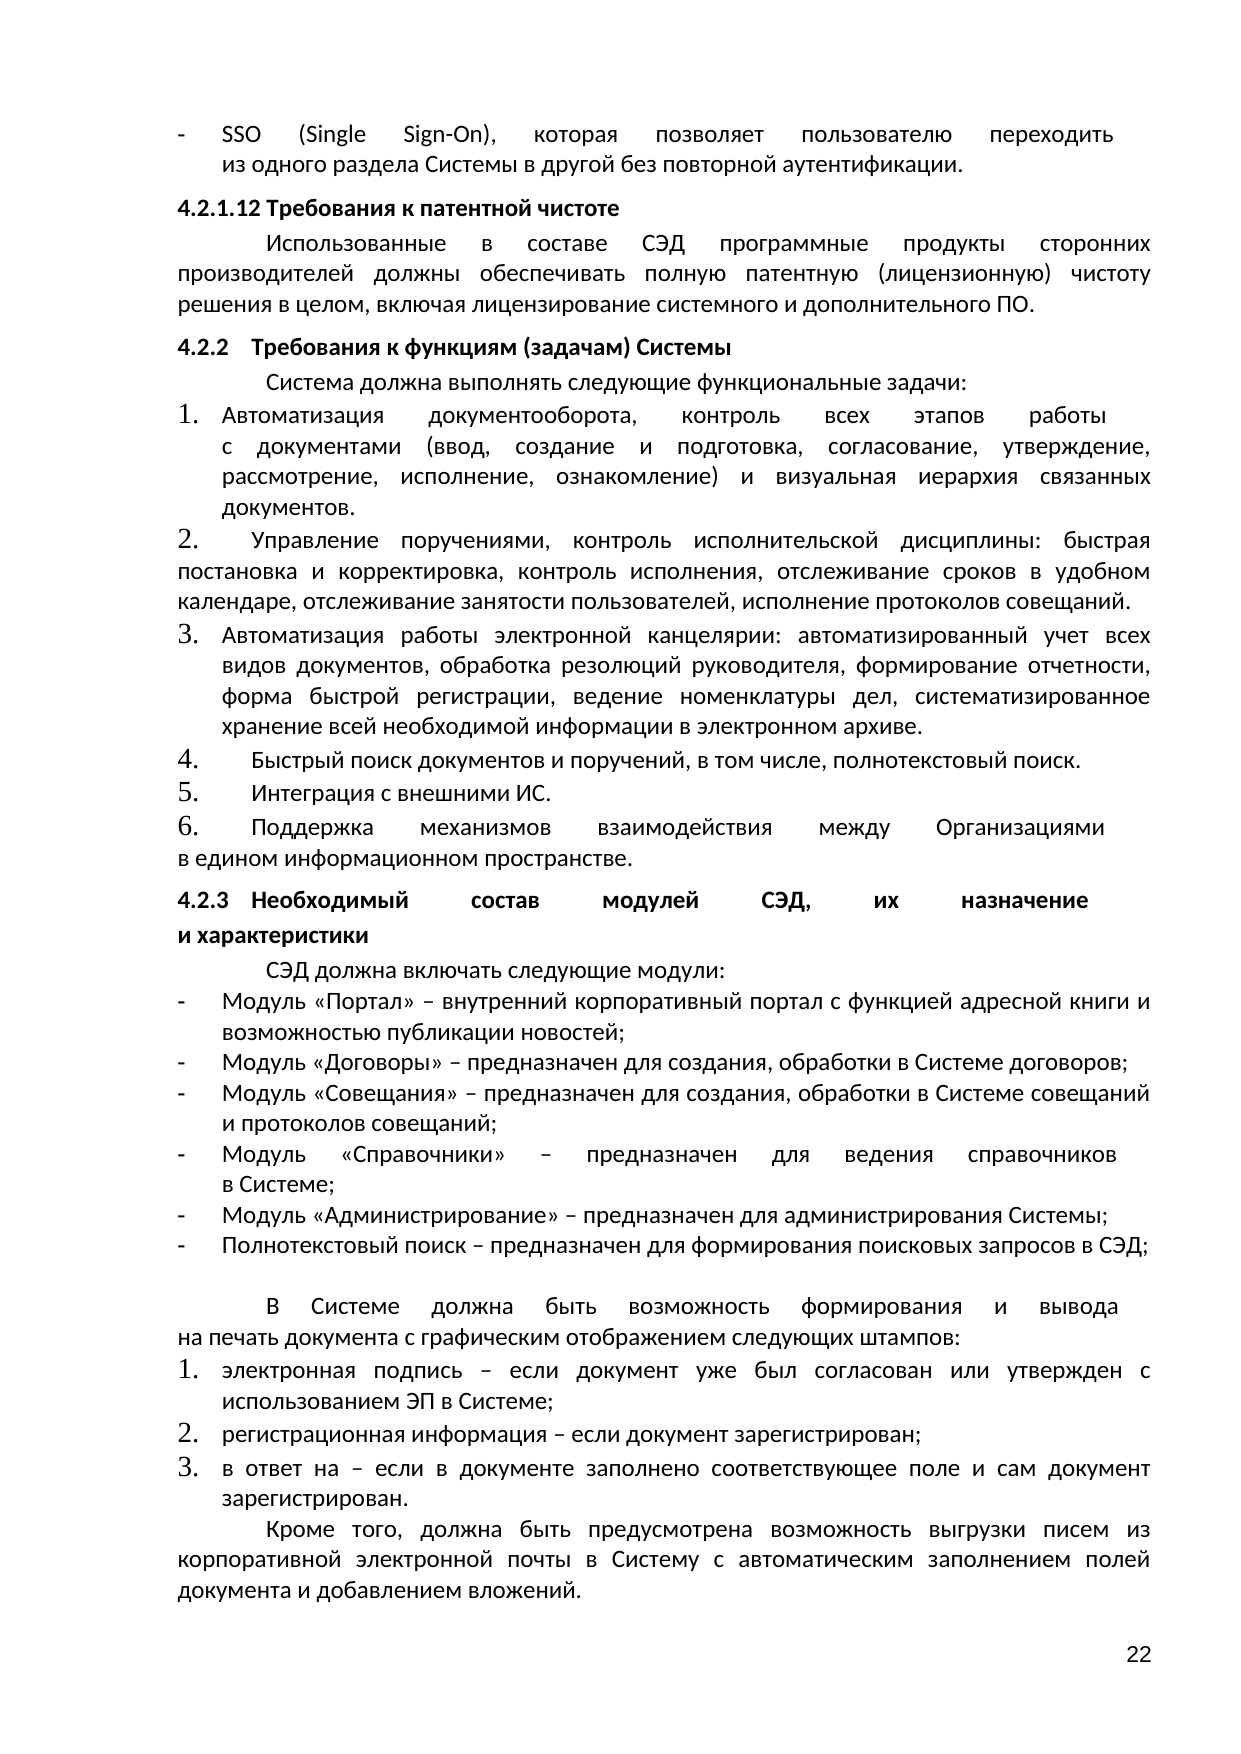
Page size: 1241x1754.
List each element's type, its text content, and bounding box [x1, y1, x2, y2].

text Модуль «Совещания» – предназначен для создания, обработки в Системе совещаний и протоколов совещаний; [177, 1077, 1152, 1138]
text Модуль «Администрирование» – предназначен для администрирования Системы; [177, 1199, 1152, 1229]
text SSO (Single Sign-On), которая позволяет пользователю переходить из одного раздела Системы в другой без повторной аутентификации. [177, 118, 1152, 179]
list электронная подпись – если документ уже был согласован или утвержден с использованием ЭП в Системе; [177, 1351, 1152, 1416]
text Система должна выполнять следующие функциональные задачи: [177, 366, 1152, 396]
subtitle Требования к патентной чистоте [177, 192, 1152, 222]
list Автоматизация работы электронной канцелярии: автоматизированный учет всех видов документов, обработка резолюций руководителя, формирование отчетности, форма быстрой регистрации, ведение номенклатуры дел, систематизированное хранение всей необходимой информации в электронном архиве. [177, 616, 1152, 741]
text Полнотекстовый поиск – предназначен для формирования поисковых запросов в СЭД; [177, 1229, 1152, 1260]
list Быстрый поиск документов и поручений, в том числе, полнотекстовый поиск. [177, 741, 1152, 774]
list Интеграция с внешними ИС. [177, 774, 1152, 808]
list Автоматизация документооборота, контроль всех этапов работы с документами (ввод, создание и подготовка, согласование, утверждение, рассмотрение, исполнение, ознакомление) и визуальная иерархия связанных документов. [177, 396, 1152, 521]
text в ответ на – если в документе заполнено соответствующее поле и сам документ зарегистрирован. [177, 1449, 1152, 1513]
text Модуль «Договоры» – предназначен для создания, обработки в Системе договоров; [177, 1046, 1152, 1077]
text регистрационная информация – если документ зарегистрирован; [177, 1416, 1152, 1449]
list Управление поручениями, контроль исполнительской дисциплины: быстрая постановка и корректировка, контроль исполнения, отслеживание сроков в удобном календаре, отслеживание занятости пользователей, исполнение протоколов совещаний. [177, 521, 1152, 616]
subtitle Требования к функциям (задачам) Системы [177, 331, 1152, 361]
list Поддержка механизмов взаимодействия между Организациями в едином информационном пространстве. [177, 808, 1152, 872]
text СЭД должна включать следующие модули: [177, 955, 1152, 985]
text Модуль «Справочники» – предназначен для ведения справочников в Системе; [177, 1138, 1152, 1199]
subtitle Необходимый состав модулей СЭД, их назначение и характеристики [177, 885, 1152, 950]
text Использованные в составе СЭД программные продукты сторонних производителей должны обеспечивать полную патентную (лицензионную) чистоту решения в целом, включая лицензирование системного и дополнительного ПО. [177, 227, 1152, 318]
list Кроме того, должна быть предусмотрена возможность выгрузки писем из корпоративной электронной почты в Систему с автоматическим заполнением полей документа и добавлением вложений. [177, 1513, 1152, 1605]
text Модуль «Портал» – внутренний корпоративный портал с функцией адресной книги и возможностью публикации новостей; [177, 985, 1152, 1046]
text В Системе должна быть возможность формирования и вывода на печать документа с графическим отображением следующих штампов: [177, 1290, 1152, 1351]
